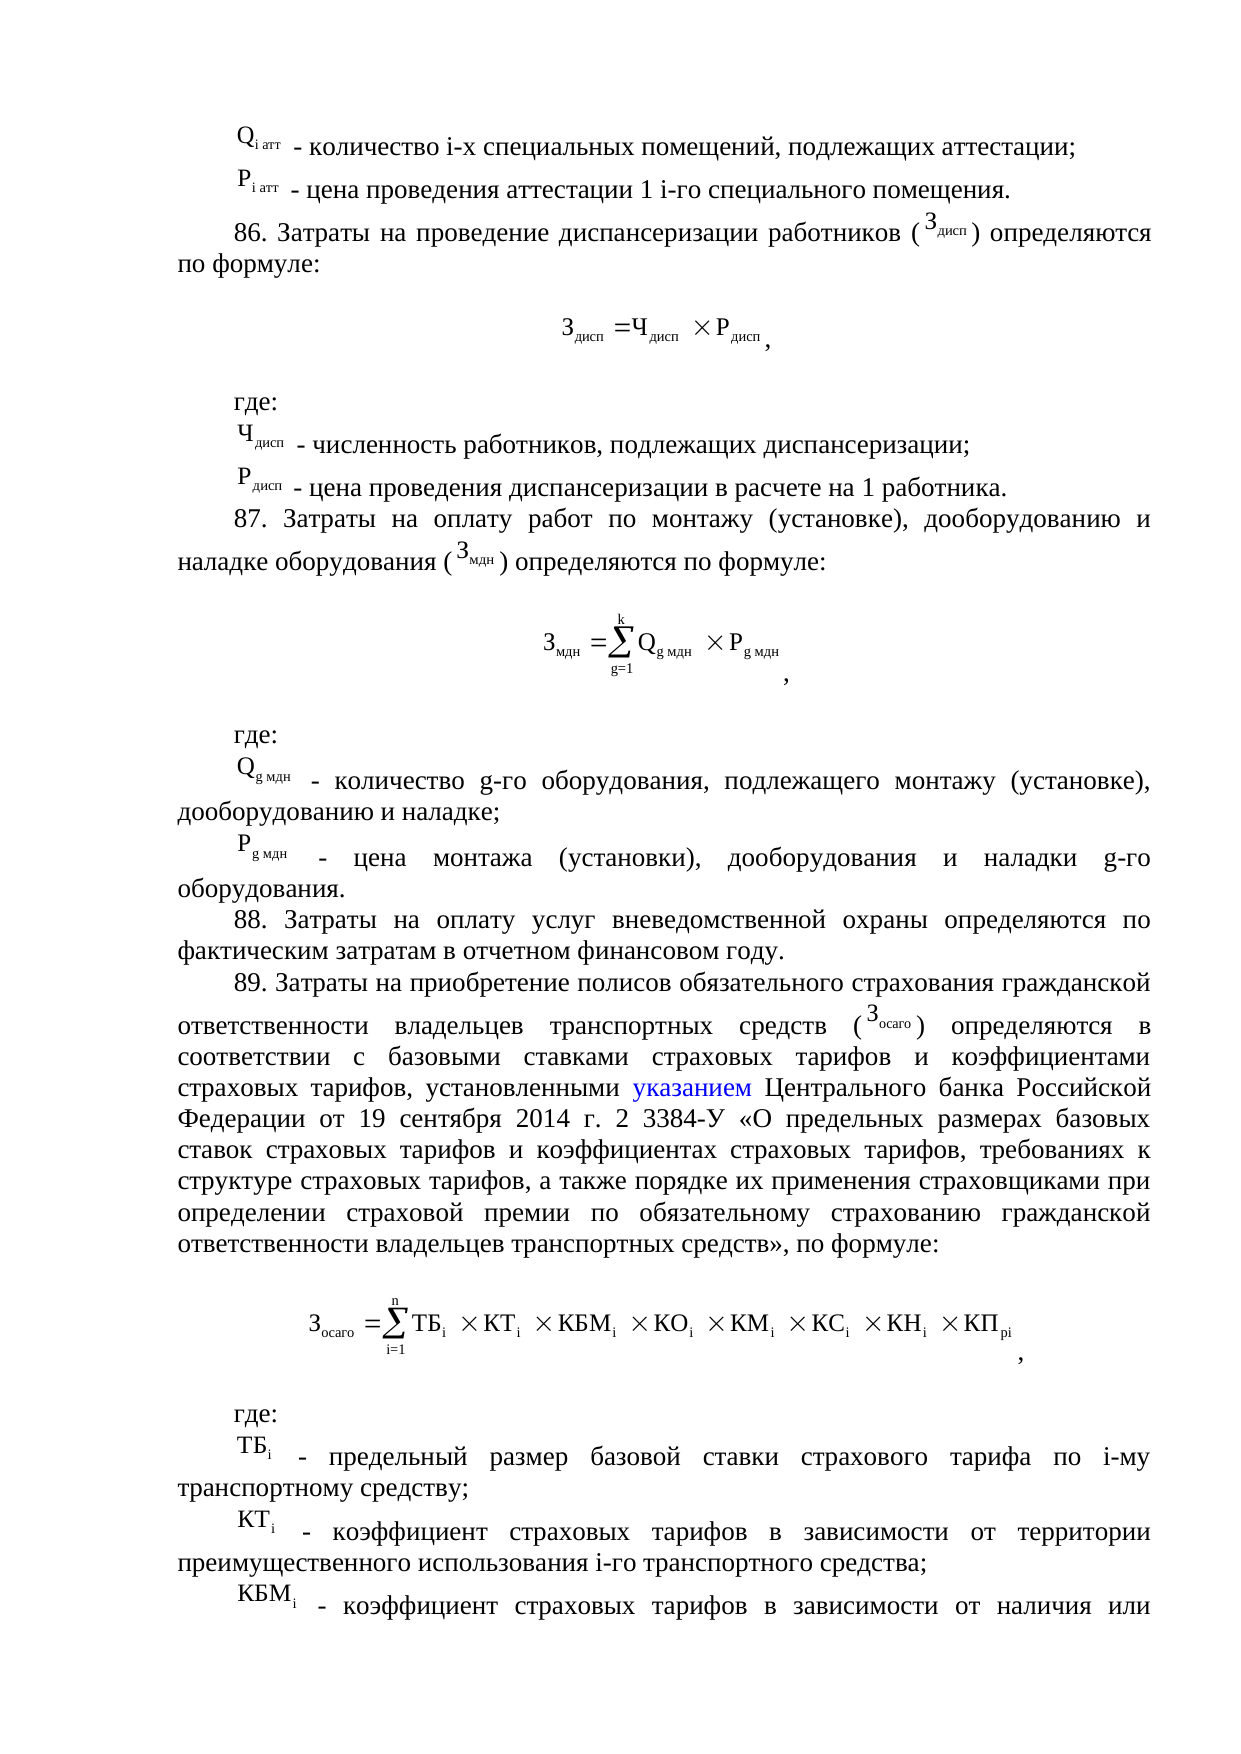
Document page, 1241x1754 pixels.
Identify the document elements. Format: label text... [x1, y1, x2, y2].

text - численность работников, подлежащих диспансеризации; [177, 416, 1152, 459]
text где: [177, 1397, 1152, 1428]
text где: [177, 718, 1152, 749]
text - цена проведения аттестации 1 i-го специального помещения. [177, 161, 1152, 204]
text - предельный размер базовой ставки страхового тарифа по i-му транспортному средству; [177, 1428, 1152, 1503]
text - цена проведения диспансеризации в расчете на 1 работника. [177, 459, 1152, 502]
text , [177, 1289, 1152, 1366]
text 86. Затраты на проведение диспансеризации работников () определяются по формуле: [177, 204, 1152, 279]
text - количество i-х специальных помещений, подлежащих аттестации; [177, 118, 1152, 161]
text где: [177, 385, 1152, 416]
text - цена монтажа (установки), дооборудования и наладки g-го оборудования. [177, 826, 1152, 903]
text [177, 1577, 1152, 1620]
text 88. Затраты на оплату услуг вневедомственной охраны определяются по фактическим затратам в отчетном финансовом году. [177, 903, 1152, 966]
text , [177, 608, 1152, 687]
text - коэффициент страховых тарифов в зависимости от территории преимущественного использования i-го транспортного средства; [177, 1503, 1152, 1577]
text 87. Затраты на оплату работ по монтажу (установке), дооборудованию и наладке оборудования () определяются по формуле: [177, 502, 1152, 577]
text , [177, 310, 1152, 354]
text - количество g-го оборудования, подлежащего монтажу (установке), дооборудованию и наладке; [177, 749, 1152, 826]
text 89. Затраты на приобретение полисов обязательного страхования гражданской ответственности владельцев транспортных средств () определяются в соответствии с базовыми ставками страховых тарифов и коэффициентами страховых тарифов, установленными указанием Центрального банка Российской Федерации от 19 сентября 2014 г. 2 3384-У «О предельных размерах базовых ставок страховых тарифов и коэффициентах страховых тарифов, требованиях к структуре страховых тарифов, а также порядке их применения страховщиками при определении страховой премии по обязательному страхованию гражданской ответственности владельцев транспортных средств», по формуле: [177, 966, 1152, 1258]
